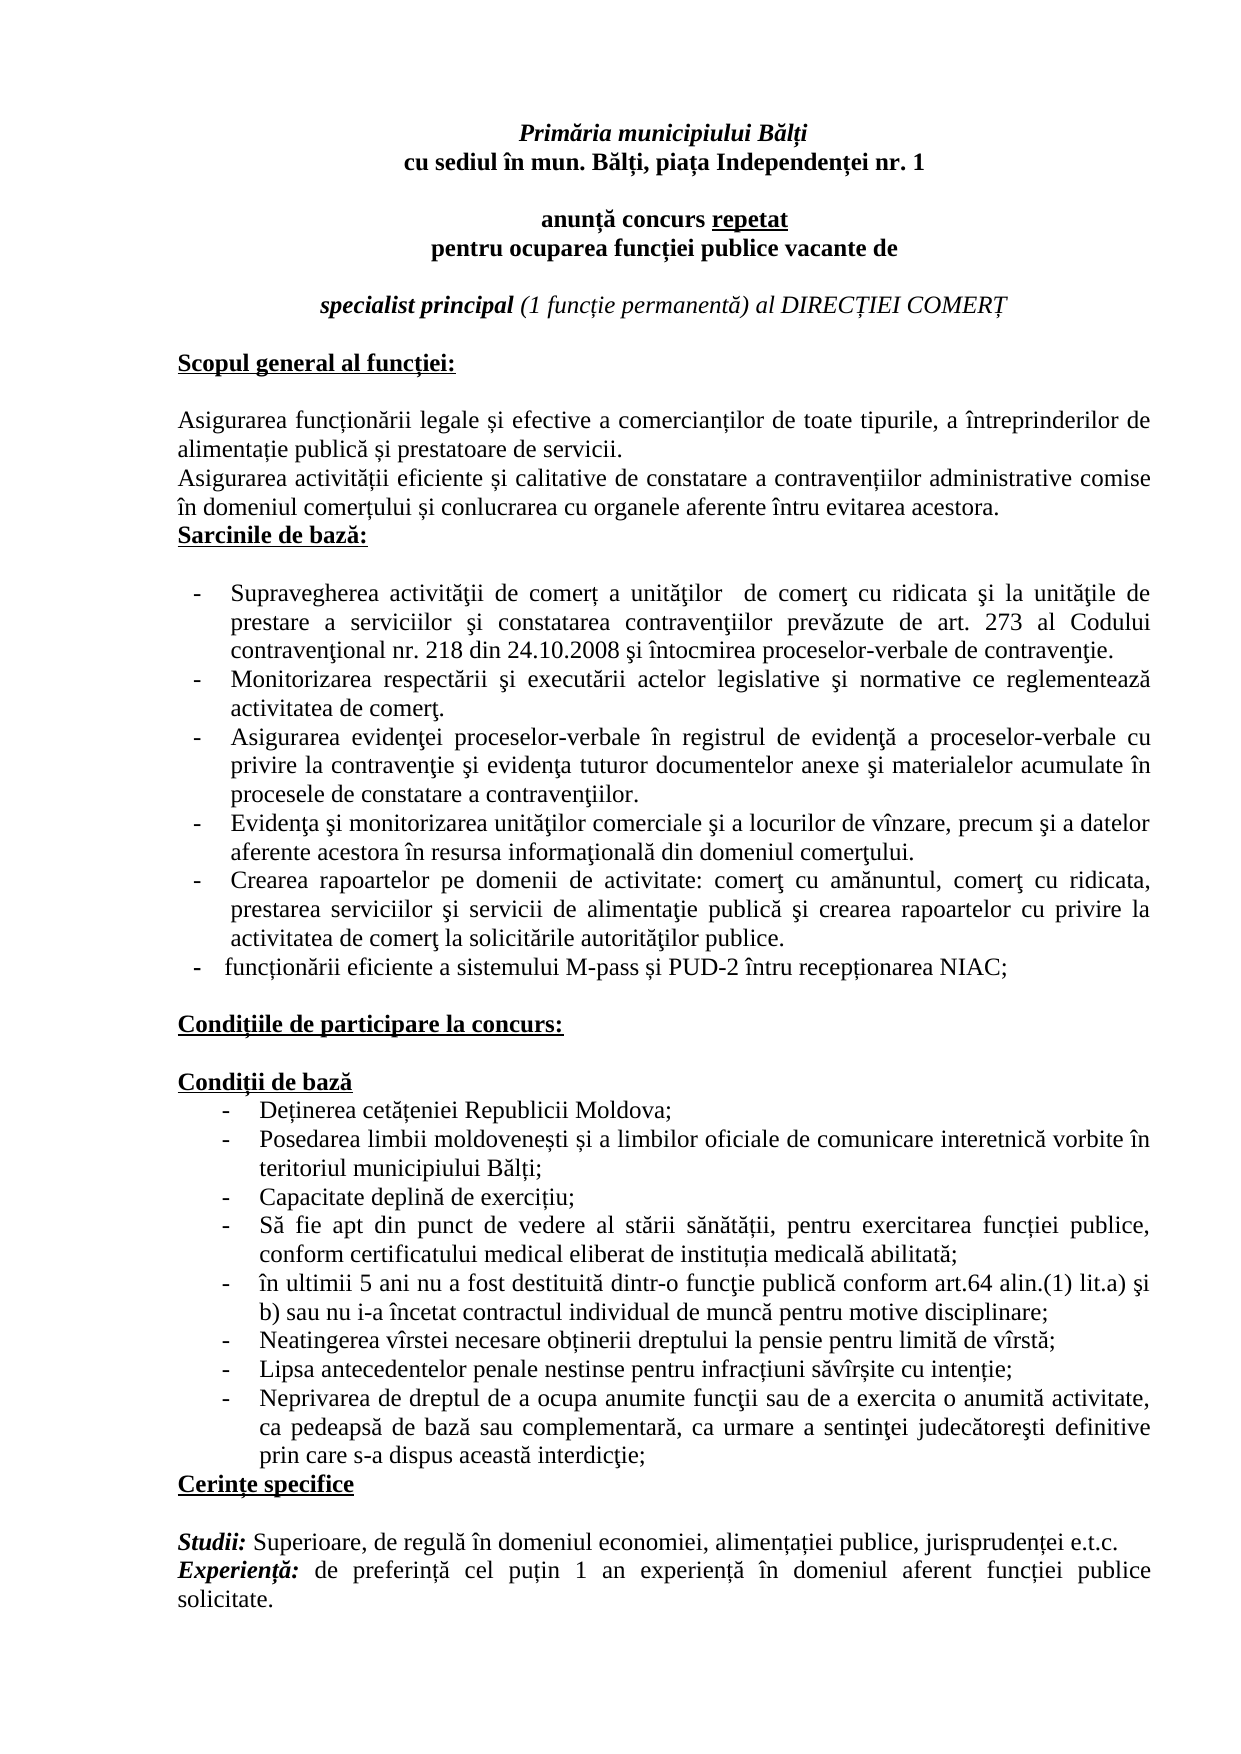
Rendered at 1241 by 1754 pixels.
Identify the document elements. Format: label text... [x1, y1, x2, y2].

list funcționării eficiente a sistemului M-pass și PUD-2 întru recepționarea NIAC; [193, 952, 1152, 981]
list Supravegherea activităţii de comerț a unităţilor de comerţ cu ridicata şi la unităţile de prestare a serviciilor şi constatarea contravenţiilor prevăzute de art. 273 al Codului contravenţional nr. 218 din 24.10.2008 şi întocmirea proceselor-verbale de contravenţie. [193, 578, 1152, 664]
text Asigurarea funcționării legale și efective a comercianților de toate tipurile, a întreprinderilor de alimentație publică și prestatoare de servicii. [177, 406, 1152, 463]
list Deținerea cetățeniei Republicii ; [222, 1096, 1152, 1124]
list Lipsa antecedentelor penale nestinse pentru infracțiuni săvîrșite cu intenție; [222, 1354, 1152, 1383]
text pentru ocuparea funcției publice vacante de [177, 233, 1152, 262]
list în ultimii 5 ani nu a fost destituită dintr-o funcţie publică conform art.64 alin.(1) lit.a) şi b) sau nu i-a încetat contractul individual de muncă pentru motive disciplinare; [222, 1268, 1152, 1326]
list Crearea rapoartelor pe domenii de activitate: comerţ cu amănuntul, comerţ cu ridicata, prestarea serviciilor şi servicii de alimentaţie publică şi crearea rapoartelor cu privire la activitatea de comerţ la solicitările autorităţilor publice. [193, 866, 1152, 952]
list Neatingerea vîrstei necesare obținerii dreptului la pensie pentru limită de vîrstă; [222, 1326, 1152, 1354]
text Condițiile de participare la concurs: [177, 1009, 1152, 1038]
text specialist principal (1 funcție permanentă) al DIRECȚIEI COMERȚ [177, 291, 1152, 319]
list Evidenţa şi monitorizarea unităţilor comerciale şi a locurilor de vînzare, precum şi a datelor aferente acestora în resursa informaţională din domeniul comerţului. [193, 808, 1152, 866]
list Capacitate deplină de exercițiu; [222, 1182, 1152, 1211]
text Sarcinile de bază: [177, 521, 1152, 549]
text Primăria municipiului Bălți [177, 118, 1152, 147]
text cu sediul în mun. Bălți, piața Independenței nr. 1 [177, 147, 1152, 176]
text Experiență: de preferință cel puțin 1 an experiență în domeniul aferent funcției publice solicitate. [177, 1556, 1152, 1613]
list Monitorizarea respectării şi executării actelor legislative şi normative ce reglementează activitatea de comerţ. [193, 664, 1152, 722]
list Să fie apt din punct de vedere al stării sănătății, pentru exercitarea funcției publice, conform certificatului medical eliberat de instituția medicală abilitată; [222, 1211, 1152, 1268]
text Scopul general al funcției: [177, 348, 1152, 377]
list Posedarea limbii moldovenești și a limbilor oficiale de comunicare interetnică vorbite în teritoriul municipiului Bălți; [222, 1124, 1152, 1182]
text anunță concurs repetat [177, 204, 1152, 233]
text Asigurarea activității eficiente și calitative de constatare a contravențiilor administrative comise în domeniul comerțului și conlucrarea cu organele aferente întru evitarea acestora. [177, 463, 1152, 521]
list Neprivarea de dreptul de a ocupa anumite funcţii sau de a exercita o anumită activitate, ca pedeapsă de bază sau complementară, ca urmare a sentinţei judecătoreşti definitive prin care s-a dispus această interdicţie; [222, 1383, 1152, 1469]
text Studii: Superioare, de regulă în domeniul economiei, alimențației publice, jurisprudenței e.t.c. [177, 1527, 1152, 1556]
text Cerințe specifice [177, 1469, 1152, 1498]
list Asigurarea evidenţei proceselor-verbale în registrul de evidenţă a proceselor-verbale cu privire la contravenţie şi evidenţa tuturor documentelor anexe şi materialelor acumulate în procesele de constatare a contravenţiilor. [193, 722, 1152, 808]
text Condiții de bază [177, 1067, 1152, 1096]
